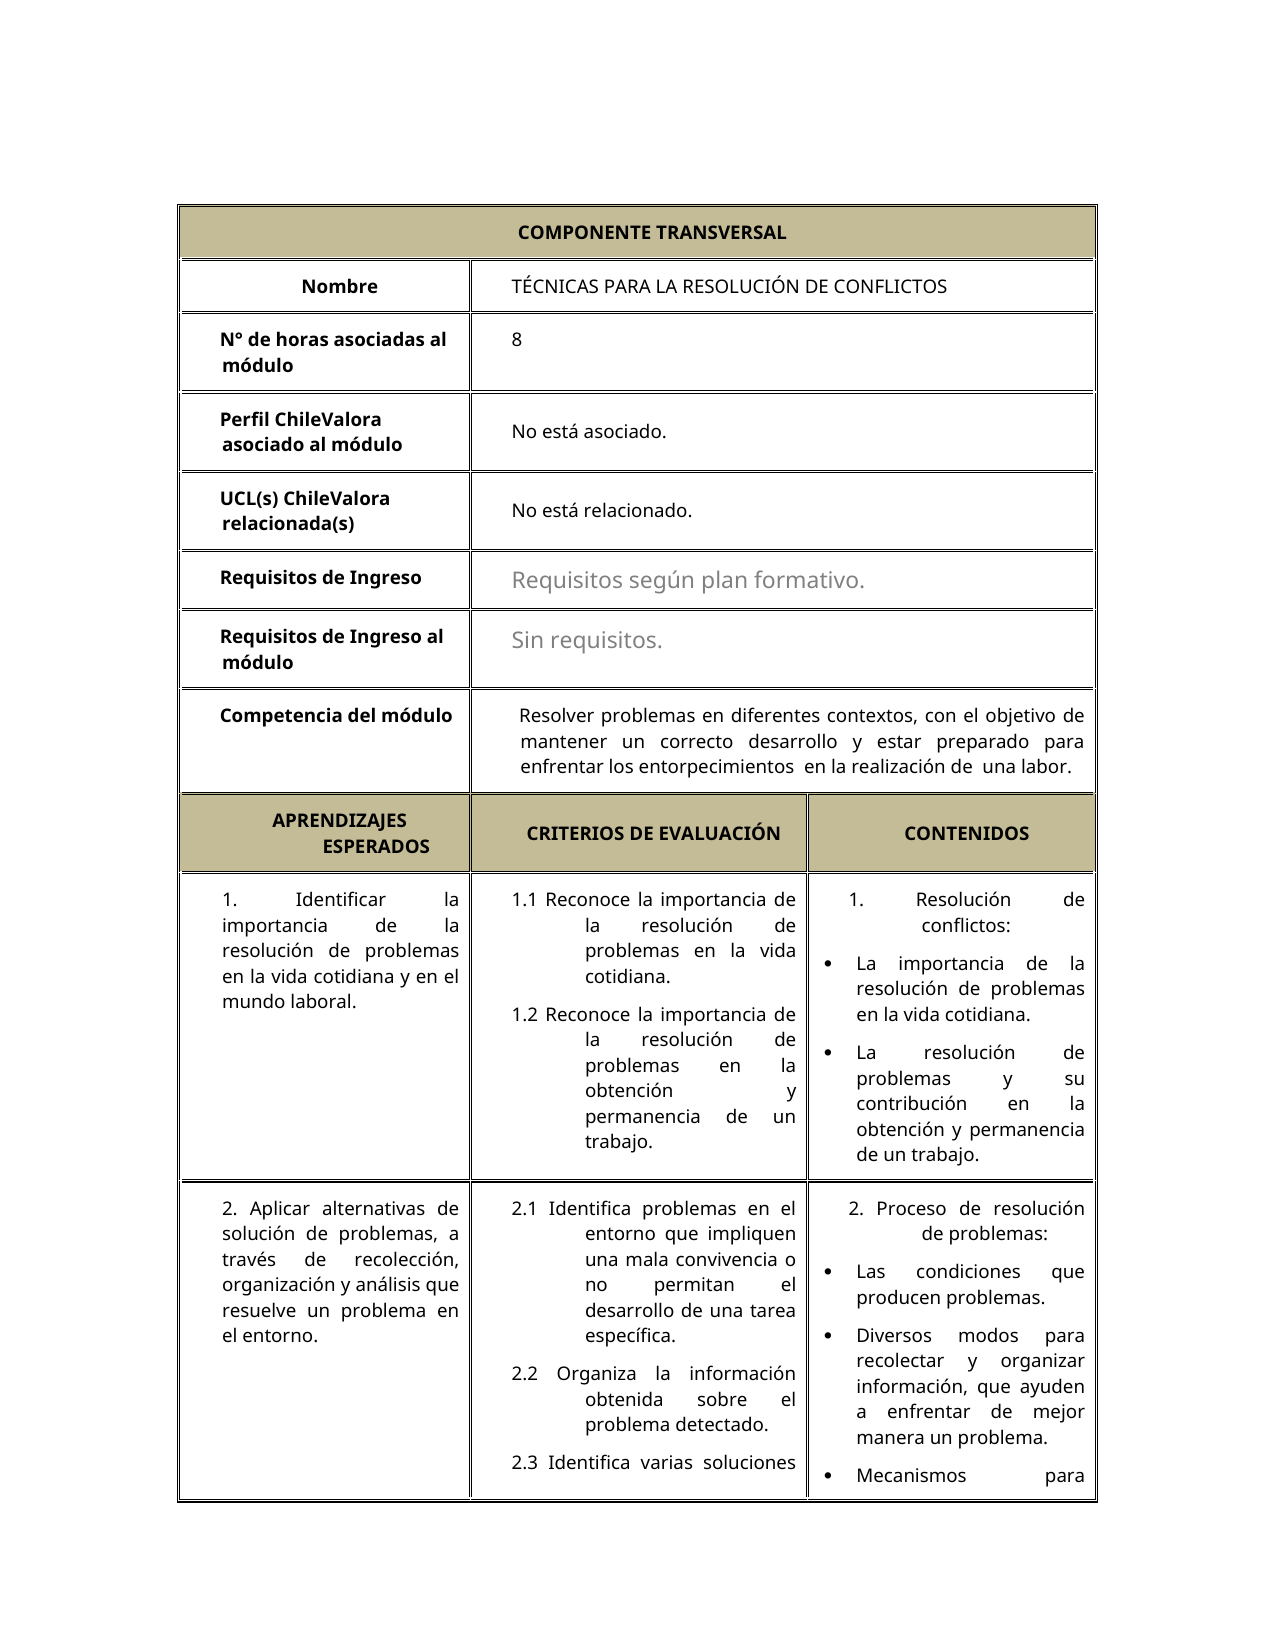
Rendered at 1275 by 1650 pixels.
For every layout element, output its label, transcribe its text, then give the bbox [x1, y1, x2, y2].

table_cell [808, 1179, 1096, 1499]
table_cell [179, 1179, 471, 1499]
table_cell No está relacionado. [472, 470, 1095, 549]
table_cell CONTENIDOS [809, 792, 1095, 871]
table_header COMPONENTE TRANSVERSAL [180, 207, 1095, 257]
table_cell N° de horas asociadas al módulo [179, 311, 471, 390]
table_cell APRENDIZAJES ESPERADOS [180, 792, 469, 871]
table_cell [471, 1183, 807, 1499]
table_cell 1. Resolución de conflictos: La importancia de la resolución de problemas en la vida cotidiana. La resolución de problemas y su contribución en la obtención y permanencia de un trabajo. [808, 871, 1096, 1179]
table_cell Requisitos de Ingreso al módulo [179, 608, 471, 687]
table_cell No está asociado. [471, 390, 1096, 469]
table_cell Nombre [180, 258, 469, 311]
table_cell Competencia del módulo [179, 687, 471, 792]
table_cell Resolver problemas en diferentes contextos, con el objetivo de mantener un correcto desarrollo y estar preparado para enfrentar los entorpecimientos en la realización de una labor. [471, 687, 1096, 792]
table_cell UCL(s) ChileValora relacionada(s) [180, 470, 469, 549]
table_cell CRITERIOS DE EVALUACIÓN [472, 795, 806, 871]
table_cell 1. Identificar la importancia de la resolución de problemas en la vida cotidiana y en el mundo laboral. [179, 871, 471, 1179]
table_cell 8 [471, 311, 1096, 390]
table_cell Requisitos según plan formativo. [472, 549, 1095, 608]
table_cell 1.1 Reconoce la importancia de la resolución de problemas en la vida cotidiana. 1.2 Reconoce la importancia de la resolución de problemas en la obtención y permanencia de un trabajo. [472, 874, 806, 1179]
table_cell TÉCNICAS PARA LA RESOLUCIÓN DE CONFLICTOS [472, 258, 1095, 311]
table_cell Requisitos de Ingreso [180, 549, 469, 608]
table_cell Perfil ChileValora asociado al módulo [179, 390, 471, 469]
table_cell Sin requisitos. [471, 608, 1096, 687]
